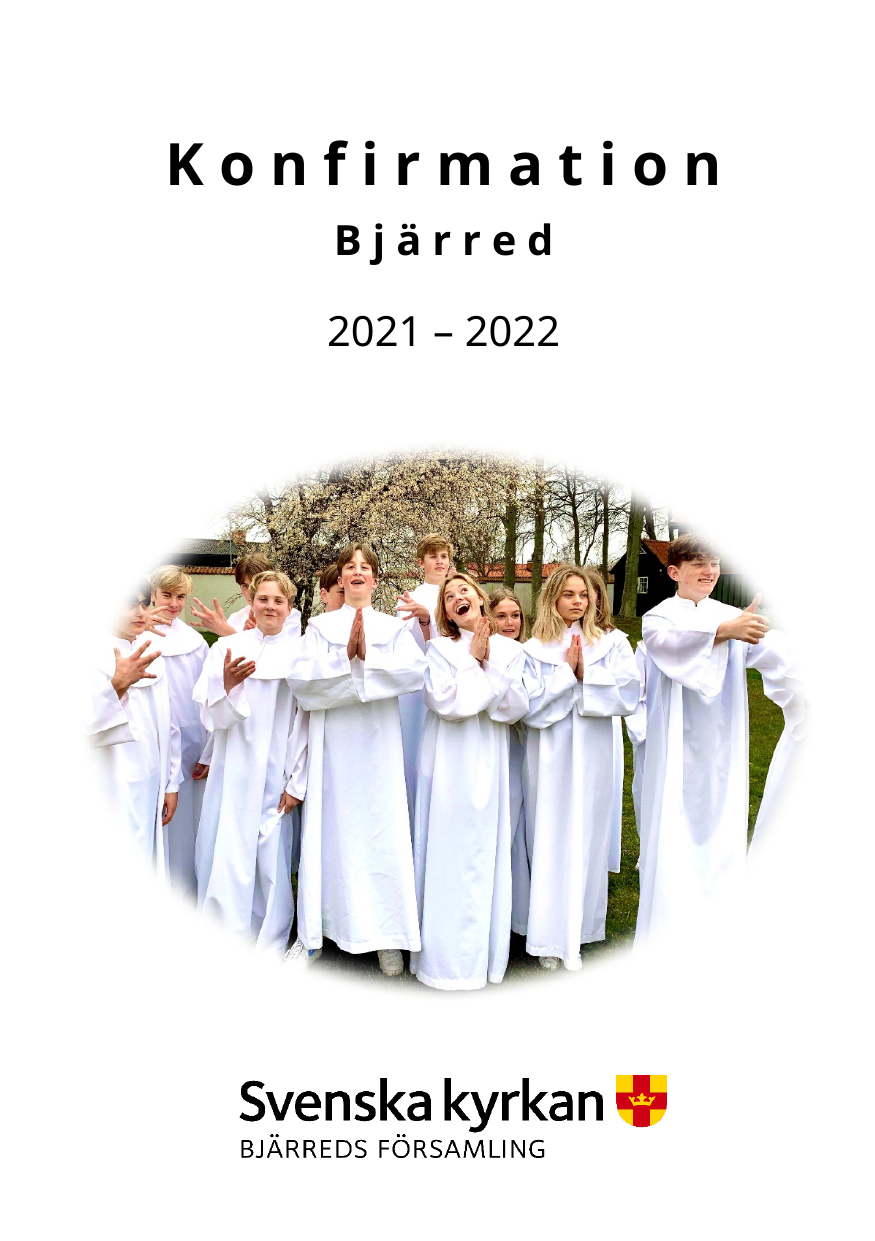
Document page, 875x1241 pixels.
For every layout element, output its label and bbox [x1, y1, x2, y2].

picture [239, 1075, 667, 1158]
picture [107, 470, 785, 972]
